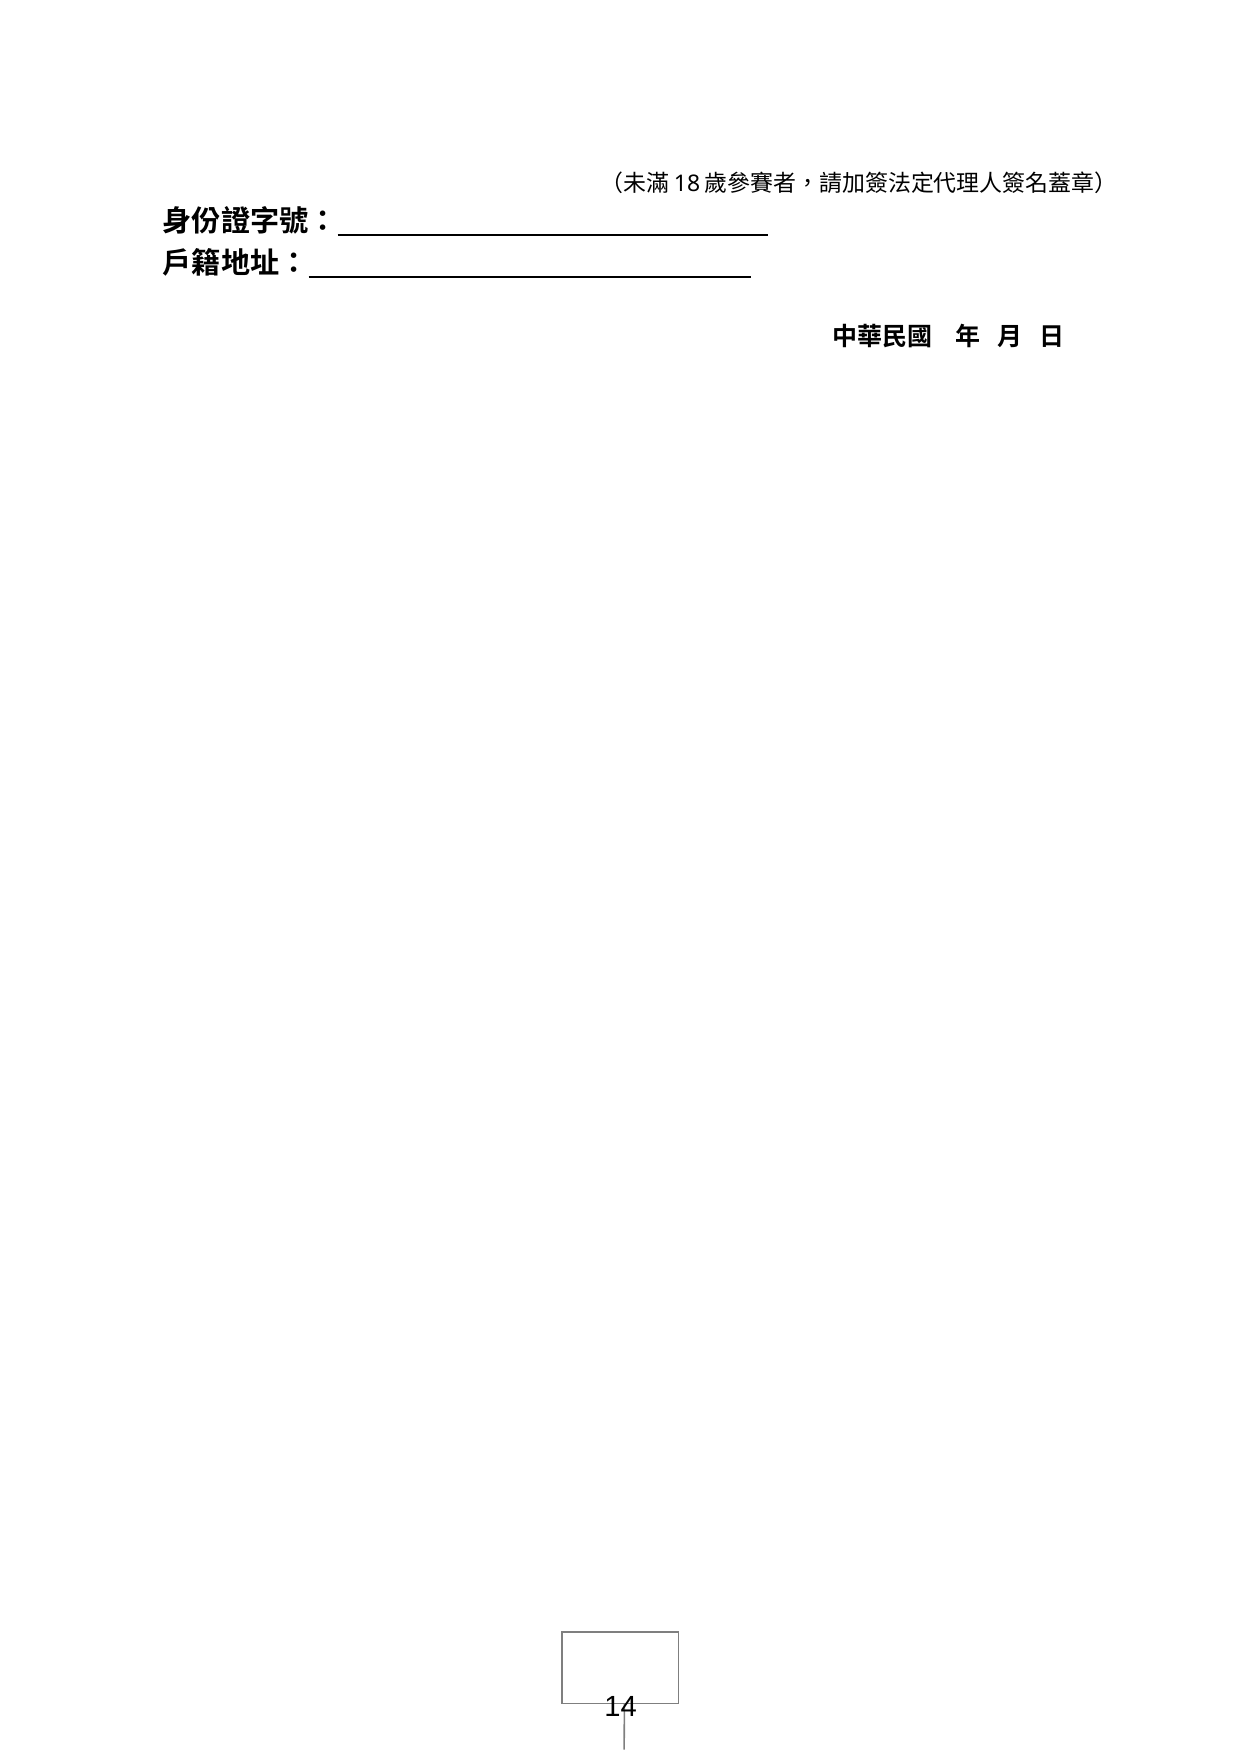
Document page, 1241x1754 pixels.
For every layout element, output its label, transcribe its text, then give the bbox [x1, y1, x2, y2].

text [162, 164, 1128, 198]
text 中華民國 年 月 日 [762, 282, 1128, 353]
text 身份證字號： [162, 198, 1128, 240]
text 戶籍地址： [162, 240, 1128, 282]
